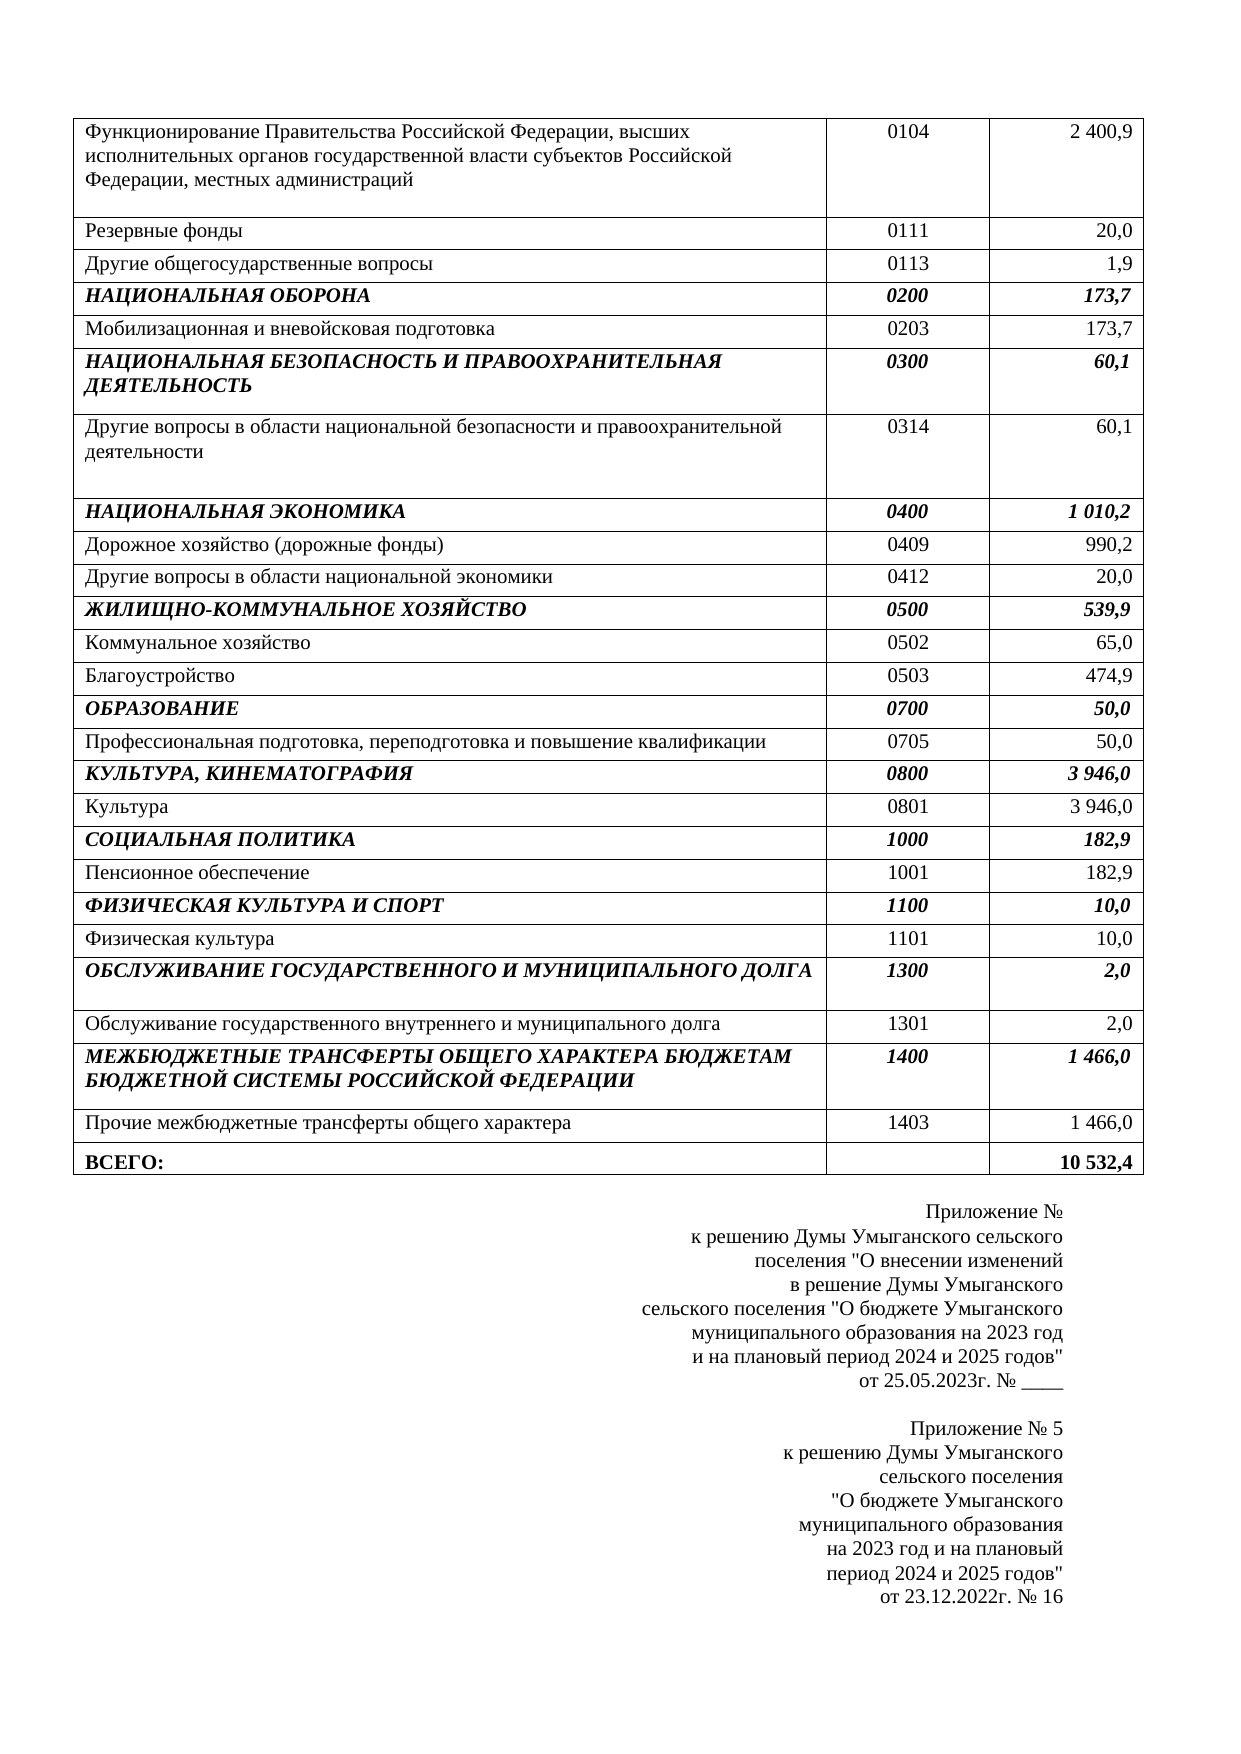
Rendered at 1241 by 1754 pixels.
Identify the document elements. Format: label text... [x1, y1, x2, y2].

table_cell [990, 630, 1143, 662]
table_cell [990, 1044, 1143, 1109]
text поселения "О внесении изменений [88, 1248, 1063, 1272]
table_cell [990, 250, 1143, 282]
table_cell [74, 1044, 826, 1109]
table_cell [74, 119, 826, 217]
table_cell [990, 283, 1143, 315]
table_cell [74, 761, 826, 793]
text на 2023 год и на плановый [88, 1536, 1063, 1560]
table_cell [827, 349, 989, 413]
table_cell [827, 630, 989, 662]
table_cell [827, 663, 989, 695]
text в решение Думы Умыганского [88, 1272, 1063, 1296]
text от 25.05.2023г. № ____ [88, 1368, 1063, 1392]
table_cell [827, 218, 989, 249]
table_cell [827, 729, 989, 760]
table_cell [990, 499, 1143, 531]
text сельского поселения "О бюджете Умыганского [88, 1296, 1063, 1320]
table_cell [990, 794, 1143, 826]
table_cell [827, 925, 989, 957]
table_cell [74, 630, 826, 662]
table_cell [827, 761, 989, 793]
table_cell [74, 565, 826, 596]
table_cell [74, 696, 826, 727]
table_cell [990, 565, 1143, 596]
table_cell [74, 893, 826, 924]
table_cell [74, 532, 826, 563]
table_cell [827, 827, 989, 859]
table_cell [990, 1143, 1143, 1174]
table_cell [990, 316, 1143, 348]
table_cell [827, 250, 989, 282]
text Приложение № [88, 1199, 1063, 1223]
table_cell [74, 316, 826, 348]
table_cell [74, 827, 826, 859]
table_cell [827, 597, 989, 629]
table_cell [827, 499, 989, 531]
text к решению Думы Умыганского сельского [88, 1223, 1063, 1248]
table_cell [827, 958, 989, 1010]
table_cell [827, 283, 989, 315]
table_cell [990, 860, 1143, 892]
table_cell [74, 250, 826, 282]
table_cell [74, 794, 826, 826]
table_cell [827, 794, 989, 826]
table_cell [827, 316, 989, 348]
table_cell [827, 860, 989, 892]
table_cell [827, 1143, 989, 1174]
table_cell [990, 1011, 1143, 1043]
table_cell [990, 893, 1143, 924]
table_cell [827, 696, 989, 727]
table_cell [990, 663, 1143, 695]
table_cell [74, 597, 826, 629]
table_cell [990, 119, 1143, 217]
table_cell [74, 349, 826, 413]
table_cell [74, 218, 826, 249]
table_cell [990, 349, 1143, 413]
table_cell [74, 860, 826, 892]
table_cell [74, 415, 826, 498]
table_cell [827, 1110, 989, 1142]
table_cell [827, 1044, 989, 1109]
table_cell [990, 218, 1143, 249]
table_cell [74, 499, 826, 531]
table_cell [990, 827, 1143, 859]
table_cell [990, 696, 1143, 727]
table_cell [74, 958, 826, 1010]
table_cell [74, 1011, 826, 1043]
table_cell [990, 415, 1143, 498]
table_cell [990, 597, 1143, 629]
text "О бюджете Умыганского [88, 1488, 1063, 1512]
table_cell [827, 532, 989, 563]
text и на плановый период 2024 и 2025 годов" [88, 1344, 1063, 1368]
text сельского поселения [88, 1464, 1063, 1488]
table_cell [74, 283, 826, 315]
text муниципального образования [88, 1512, 1063, 1536]
text к решению Думы Умыганского [88, 1440, 1063, 1464]
text муниципального образования на 2023 год [88, 1320, 1063, 1344]
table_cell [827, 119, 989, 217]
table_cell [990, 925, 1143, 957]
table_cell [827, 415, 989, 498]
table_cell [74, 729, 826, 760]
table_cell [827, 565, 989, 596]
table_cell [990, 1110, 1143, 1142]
text Приложение № 5 [88, 1416, 1063, 1440]
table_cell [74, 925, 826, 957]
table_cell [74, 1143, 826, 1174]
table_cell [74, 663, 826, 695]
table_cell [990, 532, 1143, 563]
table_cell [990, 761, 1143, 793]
text период 2024 и 2025 годов" [88, 1560, 1063, 1584]
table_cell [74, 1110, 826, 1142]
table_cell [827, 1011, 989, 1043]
text от 23.12.2022г. № 16 [88, 1584, 1063, 1608]
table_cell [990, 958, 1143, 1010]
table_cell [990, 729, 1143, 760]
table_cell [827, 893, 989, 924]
